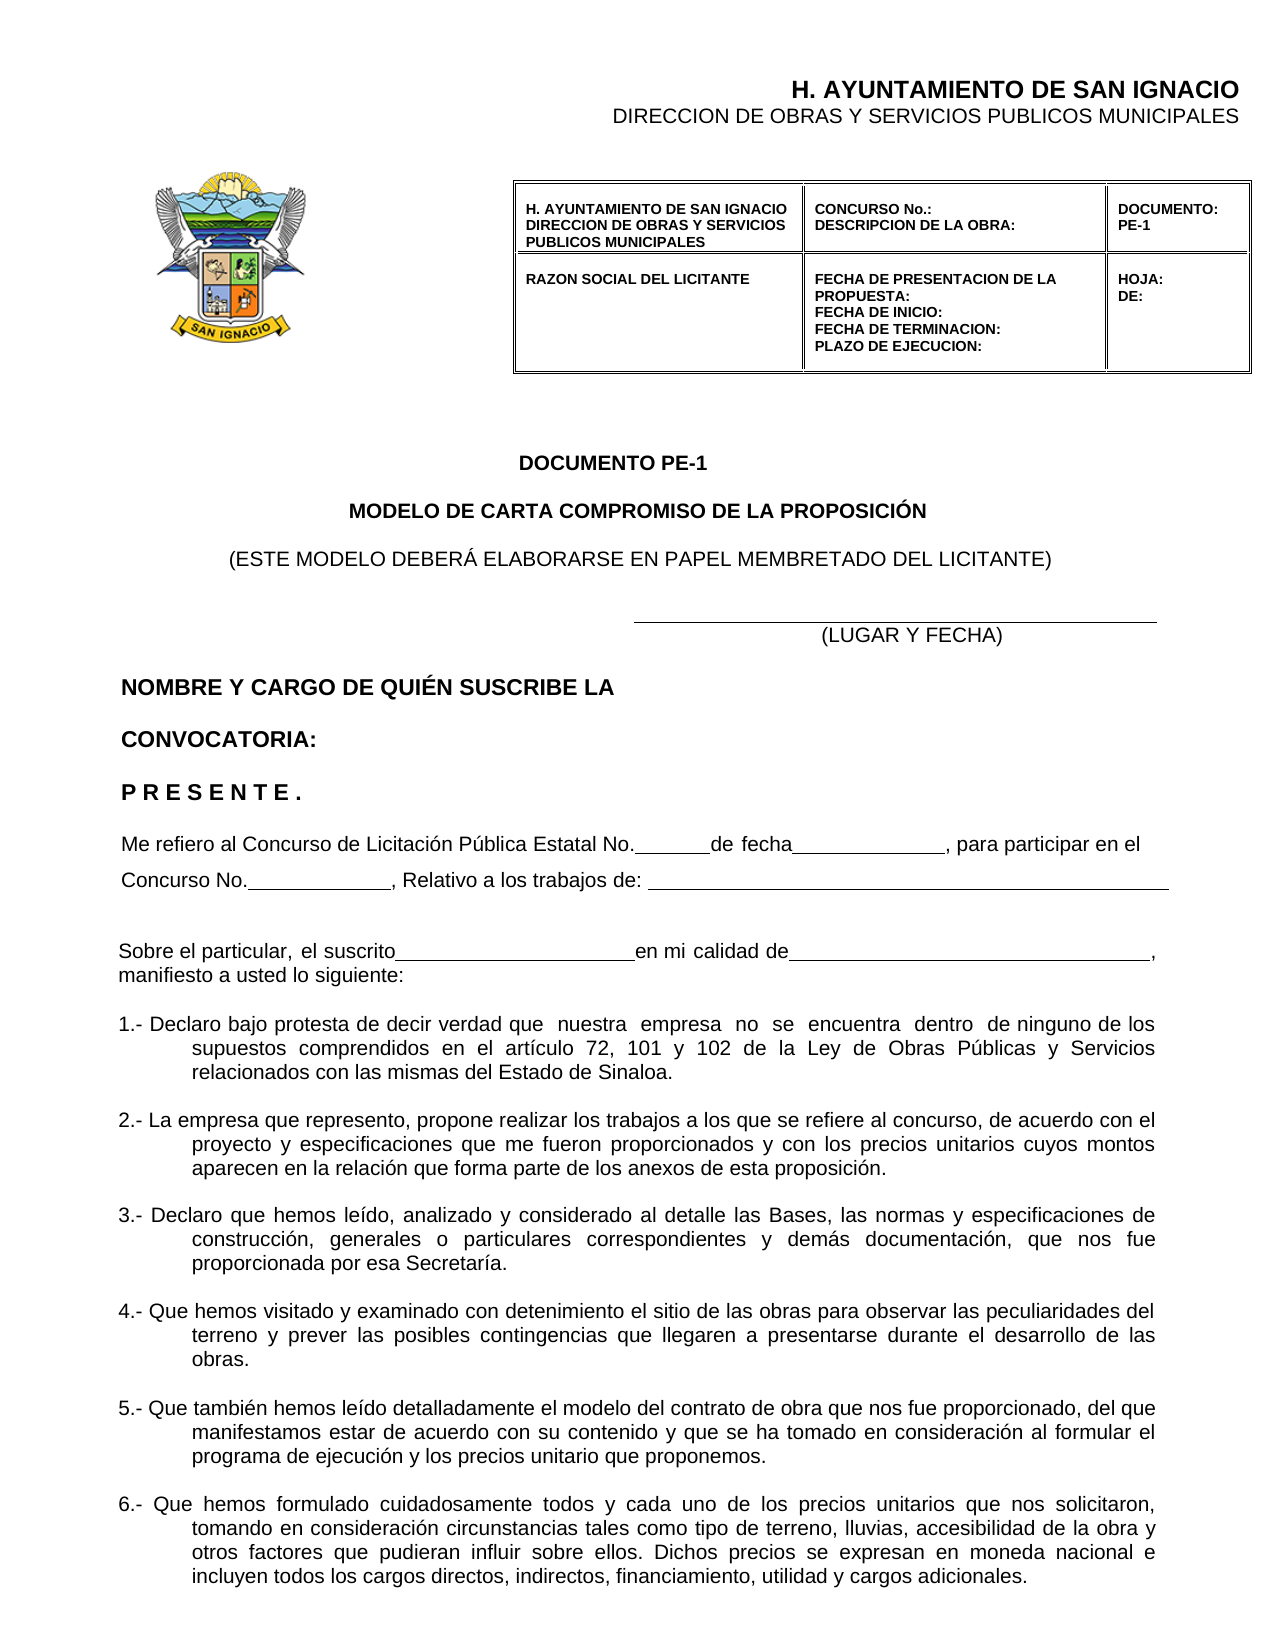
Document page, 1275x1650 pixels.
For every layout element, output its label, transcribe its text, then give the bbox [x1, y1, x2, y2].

text Me refiero al Concurso de Licitación Pública Estatal No. de fecha , para participar en el Concurso No. , Relativo a los trabajos de: [121, 832, 1199, 892]
text (ESTE MODELO DEBERÁ ELABORARSE EN PAPEL MEMBRETADO DEL LICITANTE) [120, 547, 1161, 571]
text 2.- La empresa que represento, propone realizar los trabajos a los que se refiere al concurso, de acuerdo con el proyecto y especificaciones que me fueron proporcionados y con los precios unitarios cuyos montos aparecen en la relación que forma parte de los anexos de esta proposición. [118, 1107, 1157, 1179]
text (LUGAR Y FECHA) [821, 619, 1239, 647]
text 6.- Que hemos formulado cuidadosamente todos y cada uno de los precios unitarios que nos solicitaron, tomando en consideración circunstancias tales como tipo de terreno, lluvias, accesibilidad de la obra y otros factores que pudieran influir sobre ellos. Dichos precios se expresan en moneda nacional e incluyen todos los cargos directos, indirectos, financiamiento, utilidad y cargos adicionales. [118, 1492, 1157, 1588]
table_cell FECHA DE PRESENTACION DE LA PROPUESTA: FECHA DE INICIO: FECHA DE TERMINACION: PLAZO DE EJECUCION: [803, 251, 1107, 371]
text Sobre el particular, el suscrito en mi calidad de , manifiesto a usted lo siguiente: [118, 939, 1157, 987]
text DOCUMENTO PE-1 [113, 451, 1113, 475]
text MODELO DE CARTA COMPROMISO DE LA PROPOSICIÓN [120, 499, 1156, 523]
table_cell RAZON SOCIAL DEL LICITANTE [516, 251, 803, 371]
text 3.- Declaro que hemos leído, analizado y considerado al detalle las Bases, las normas y especificaciones de construcción, generales o particulares correspondientes y demás documentación, que nos fue proporcionada por esa Secretaría. [118, 1203, 1157, 1275]
text P R E S E N T E . [121, 779, 778, 806]
text 1.- Declaro bajo protesta de decir verdad que nuestra empresa no se encuentra dentro de ninguno de los supuestos comprendidos en el artículo 72, 101 y 102 de la Ley de Obras Públicas y Servicios relacionados con las mismas del Estado de Sinaloa. [118, 1012, 1157, 1083]
table_cell HOJA: DE: [1107, 251, 1249, 371]
text NOMBRE Y CARGO DE QUIÉN SUSCRIBE LA CONVOCATORIA: [121, 674, 778, 753]
table_header DOCUMENTO: PE-1 [1107, 184, 1249, 251]
text 4.- Que hemos visitado y examinado con detenimiento el sitio de las obras para observar las peculiaridades del terreno y prever las posibles contingencias que llegaren a presentarse durante el desarrollo de las obras. [118, 1299, 1157, 1371]
picture [150, 160, 309, 351]
table_header H. AYUNTAMIENTO DE SAN IGNACIO DIRECCION DE OBRAS Y SERVICIOS PUBLICOS MUNICIPALES [516, 184, 803, 251]
table_header CONCURSO No.: DESCRIPCION DE LA OBRA: [803, 181, 1107, 251]
text 5.- Que también hemos leído detalladamente el modelo del contrato de obra que nos fue proporcionado, del que manifestamos estar de acuerdo con su contenido y que se ha tomado en consideración al formular el programa de ejecución y los precios unitario que proponemos. [118, 1396, 1157, 1468]
